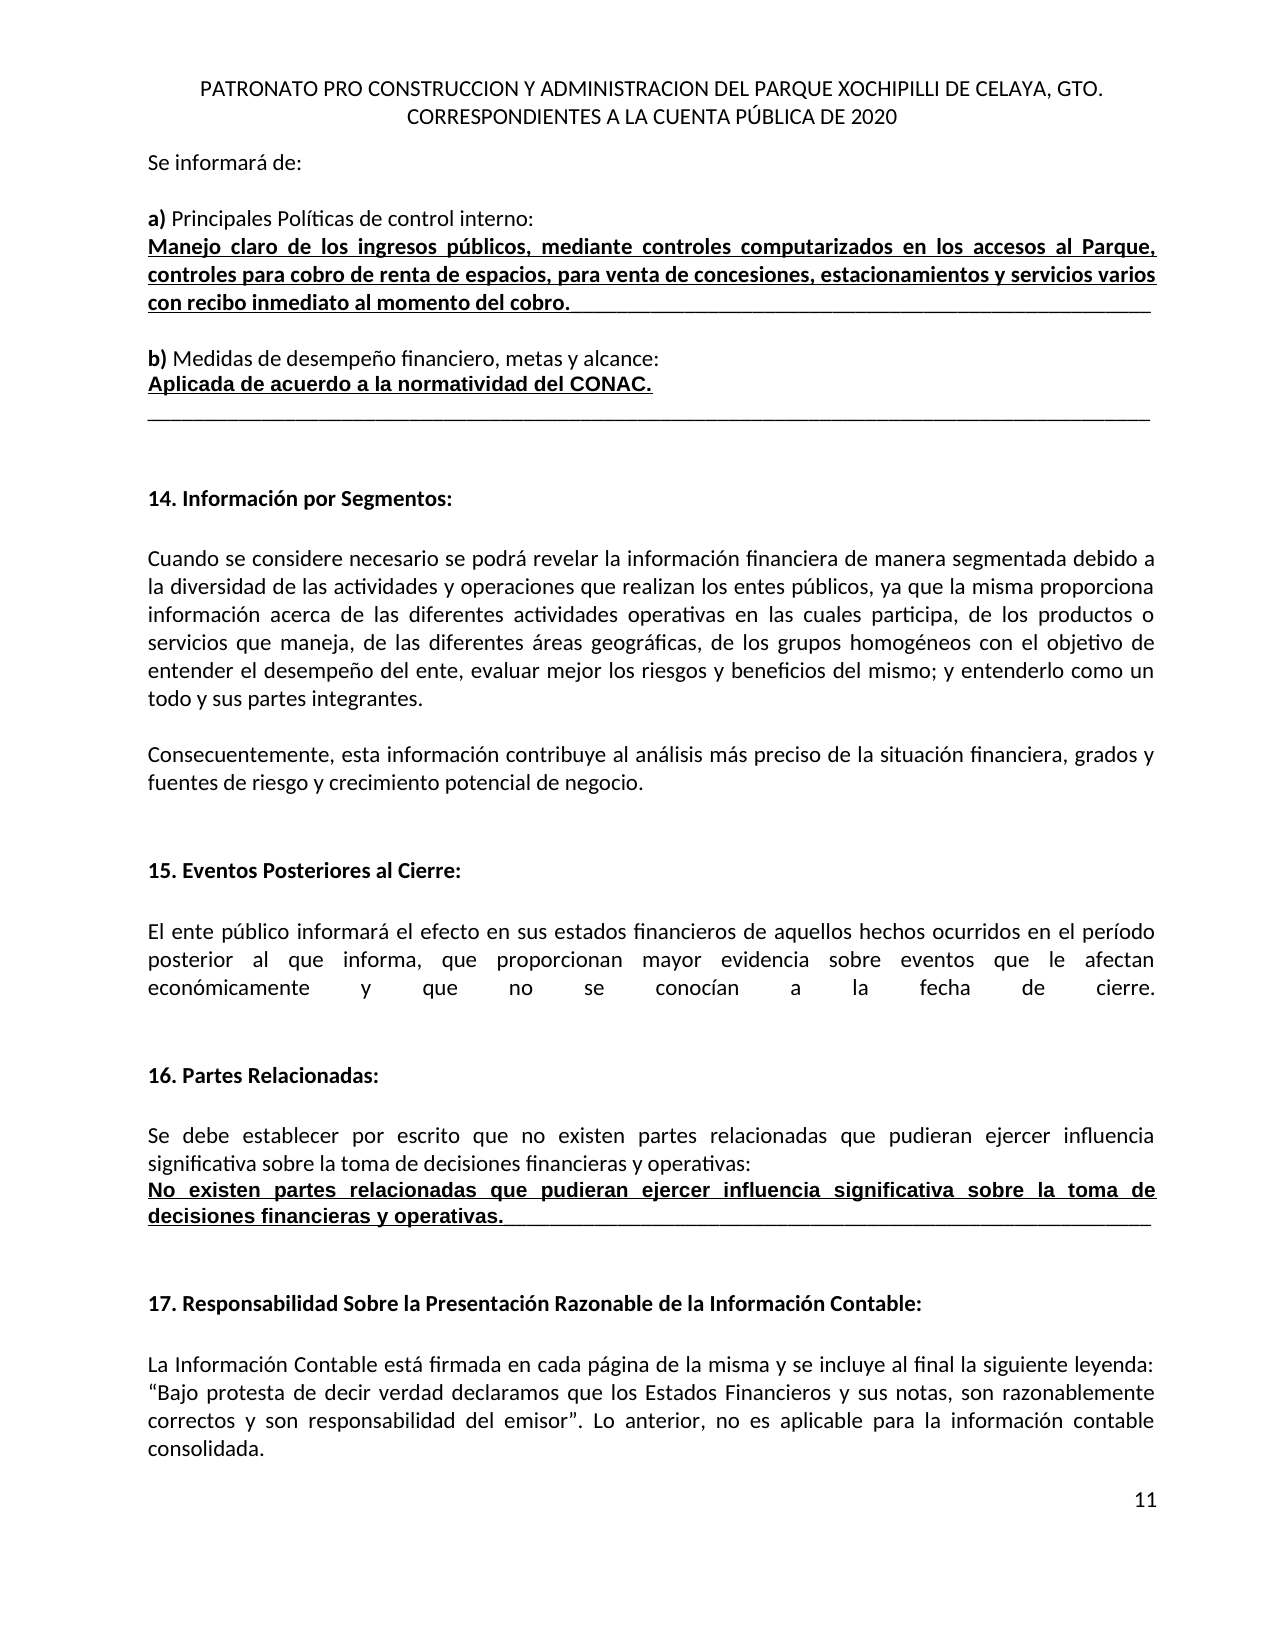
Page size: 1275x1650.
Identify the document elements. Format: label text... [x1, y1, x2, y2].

subtitle 16. Partes Relacionadas: [148, 1061, 1157, 1089]
text La Información Contable está firmada en cada página de la misma y se incluye al final la siguiente leyenda: “Bajo protesta de decir verdad declaramos que los Estados Financieros y sus notas, son razonablemente correctos y son responsabilidad del emisor”. Lo anterior, no es aplicable para la información contable consolidada. [148, 1350, 1157, 1462]
text Manejo claro de los ingresos públicos, mediante controles computarizados en los accesos al Parque, controles para cobro de renta de espacios, para venta de concesiones, estacionamientos y servicios varios con recibo inmediato al momento del cobro. [148, 232, 1157, 256]
text Cuando se considere necesario se podrá revelar la información financiera de manera segmentada debido a la diversidad de las actividades y operaciones que realizan los entes públicos, ya que la misma proporciona información acerca de las diferentes actividades operativas en las cuales participa, de los productos o servicios que maneja, de las diferentes áreas geográficas, de los grupos homogéneos con el objetivo de entender el desempeño del ente, evaluar mejor los riesgos y beneficios del mismo; y entenderlo como un todo y sus partes integrantes. [148, 544, 1157, 712]
text Consecuentemente, esta información contribuye al análisis más preciso de la situación financiera, grados y fuentes de riesgo y crecimiento potencial de negocio. [148, 740, 1157, 796]
text Manejo claro de los ingresos públicos, mediante controles computarizados en los accesos al Parque, controles para cobro de renta de espacios, para venta de concesiones, estacionamientos y servicios varios con recibo inmediato al momento del cobro. [148, 285, 1157, 316]
subtitle 14. Información por Segmentos: [148, 484, 1157, 512]
text Manejo claro de los ingresos públicos, mediante controles computarizados en los accesos al Parque, controles para cobro de renta de espacios, para venta de concesiones, estacionamientos y servicios varios con recibo inmediato al momento del cobro. [148, 257, 1157, 284]
text b) Medidas de desempeño financiero, metas y alcance: [148, 344, 1157, 372]
text Se informará de: [148, 148, 1157, 176]
text Aplicada de acuerdo a la normatividad del CONAC. [148, 372, 1157, 396]
subtitle 17. Responsabilidad Sobre la Presentación Razonable de la Información Contable: [148, 1289, 1157, 1318]
text Se debe establecer por escrito que no existen partes relacionadas que pudieran ejercer influencia significativa sobre la toma de decisiones financieras y operativas: [148, 1121, 1157, 1177]
text El ente público informará el efecto en sus estados financieros de aquellos hechos ocurridos en el período posterior al que informa, que proporcionan mayor evidencia sobre eventos que le afectan económicamente y que no se conocían a la fecha de cierre. [148, 917, 1157, 1029]
text No existen partes relacionadas que pudieran ejercer influencia significativa sobre la toma de decisiones financieras y operativas. [148, 1199, 1157, 1229]
text a) Principales Políticas de control interno: [148, 204, 1157, 232]
subtitle 15. Eventos Posteriores al Cierre: [148, 857, 1157, 885]
text No existen partes relacionadas que pudieran ejercer influencia significativa sobre la toma de decisiones financieras y operativas. [148, 1177, 1157, 1198]
